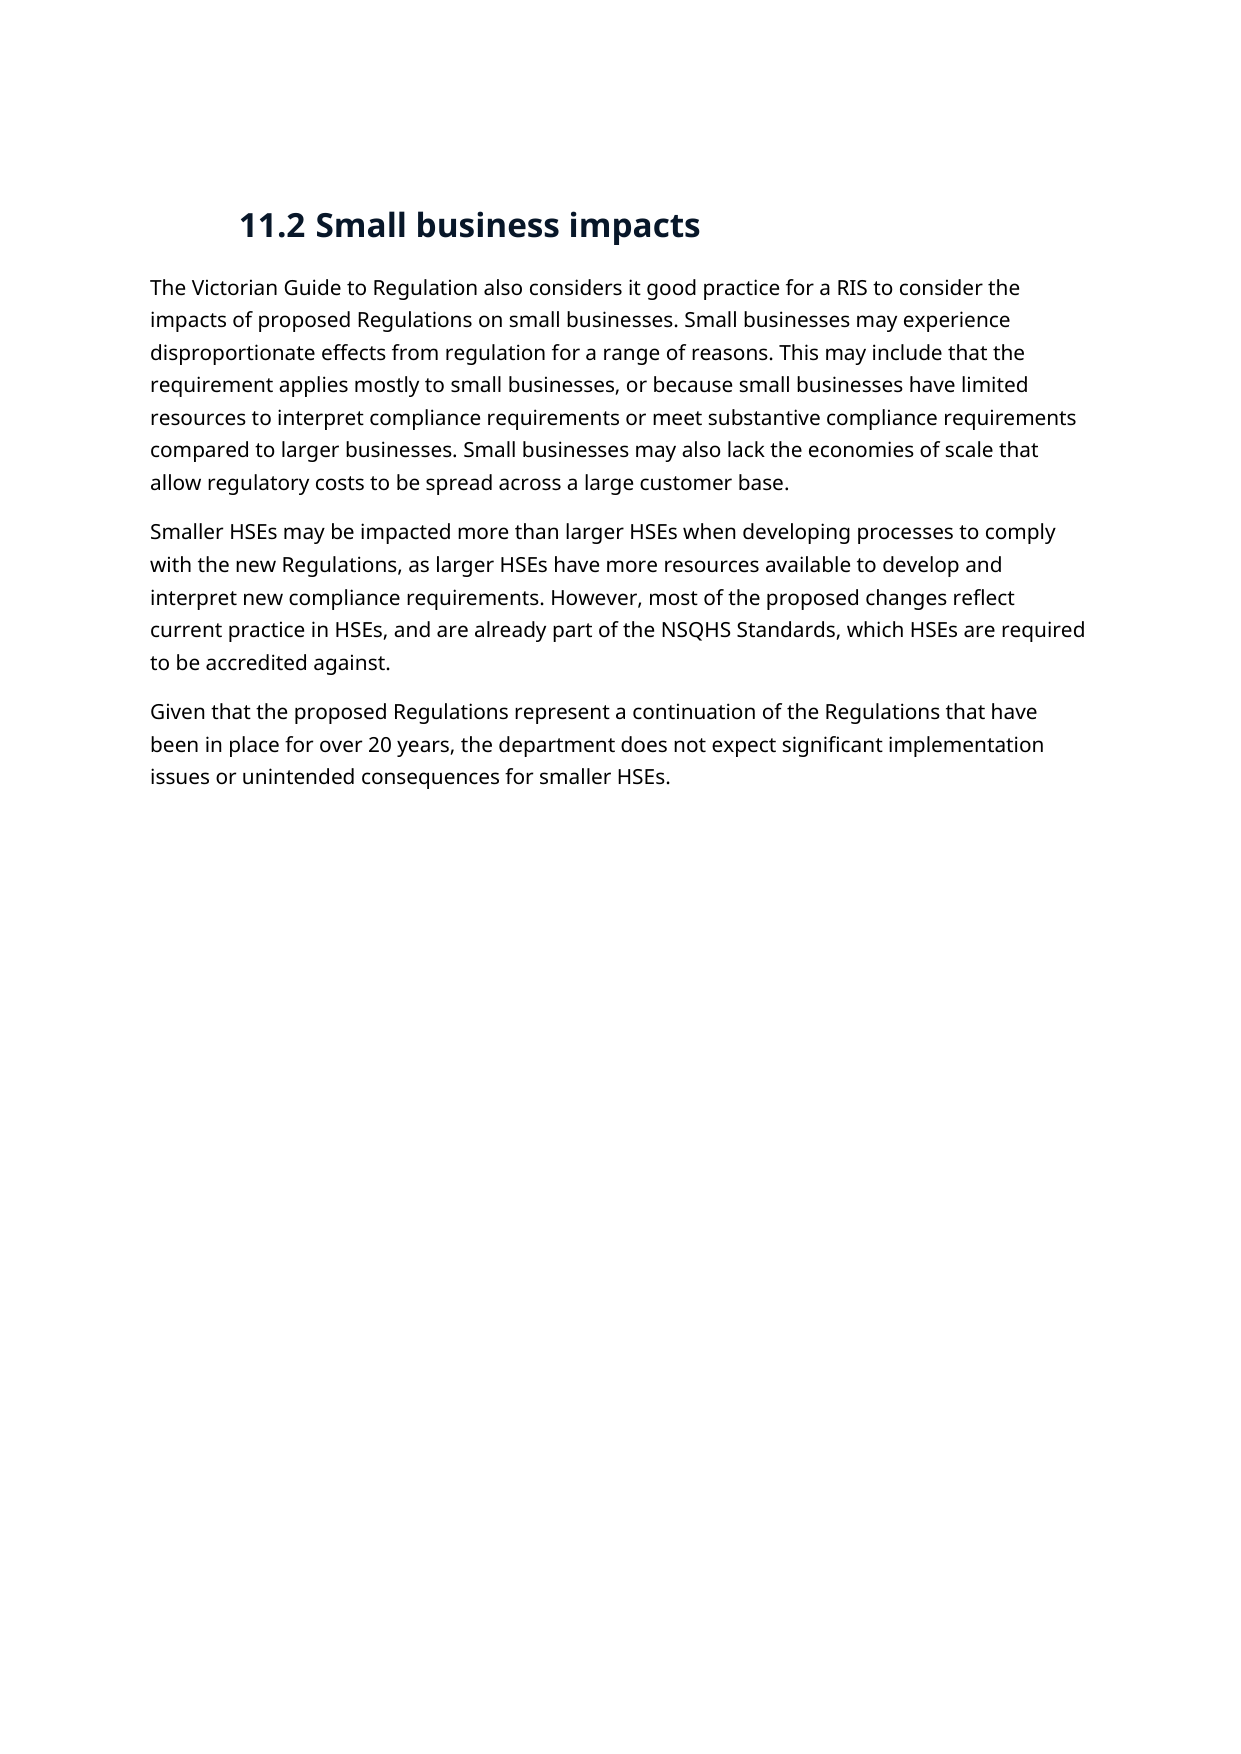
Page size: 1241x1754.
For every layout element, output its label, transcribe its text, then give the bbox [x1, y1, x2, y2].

text Given that the proposed Regulations represent a continuation of the Regulations that have been in place for over 20 years, the department does not expect significant implementation issues or unintended consequences for smaller HSEs. [150, 697, 1090, 791]
text Smaller HSEs may be impacted more than larger HSEs when developing processes to comply with the new Regulations, as larger HSEs have more resources available to develop and interpret new compliance requirements. However, most of the proposed changes reflect current practice in HSEs, and are already part of the NSQHS Standards, which HSEs are required to be accredited against. [150, 517, 1090, 676]
subtitle Small business impacts [239, 202, 1090, 248]
text The Victorian Guide to Regulation also considers it good practice for a RIS to consider the impacts of proposed Regulations on small businesses. Small businesses may experience disproportionate effects from regulation for a range of reasons. This may include that the requirement applies mostly to small businesses, or because small businesses have limited resources to interpret compliance requirements or meet substantive compliance requirements compared to larger businesses. Small businesses may also lack the economies of scale that allow regulatory costs to be spread across a large customer base. [150, 273, 1090, 497]
